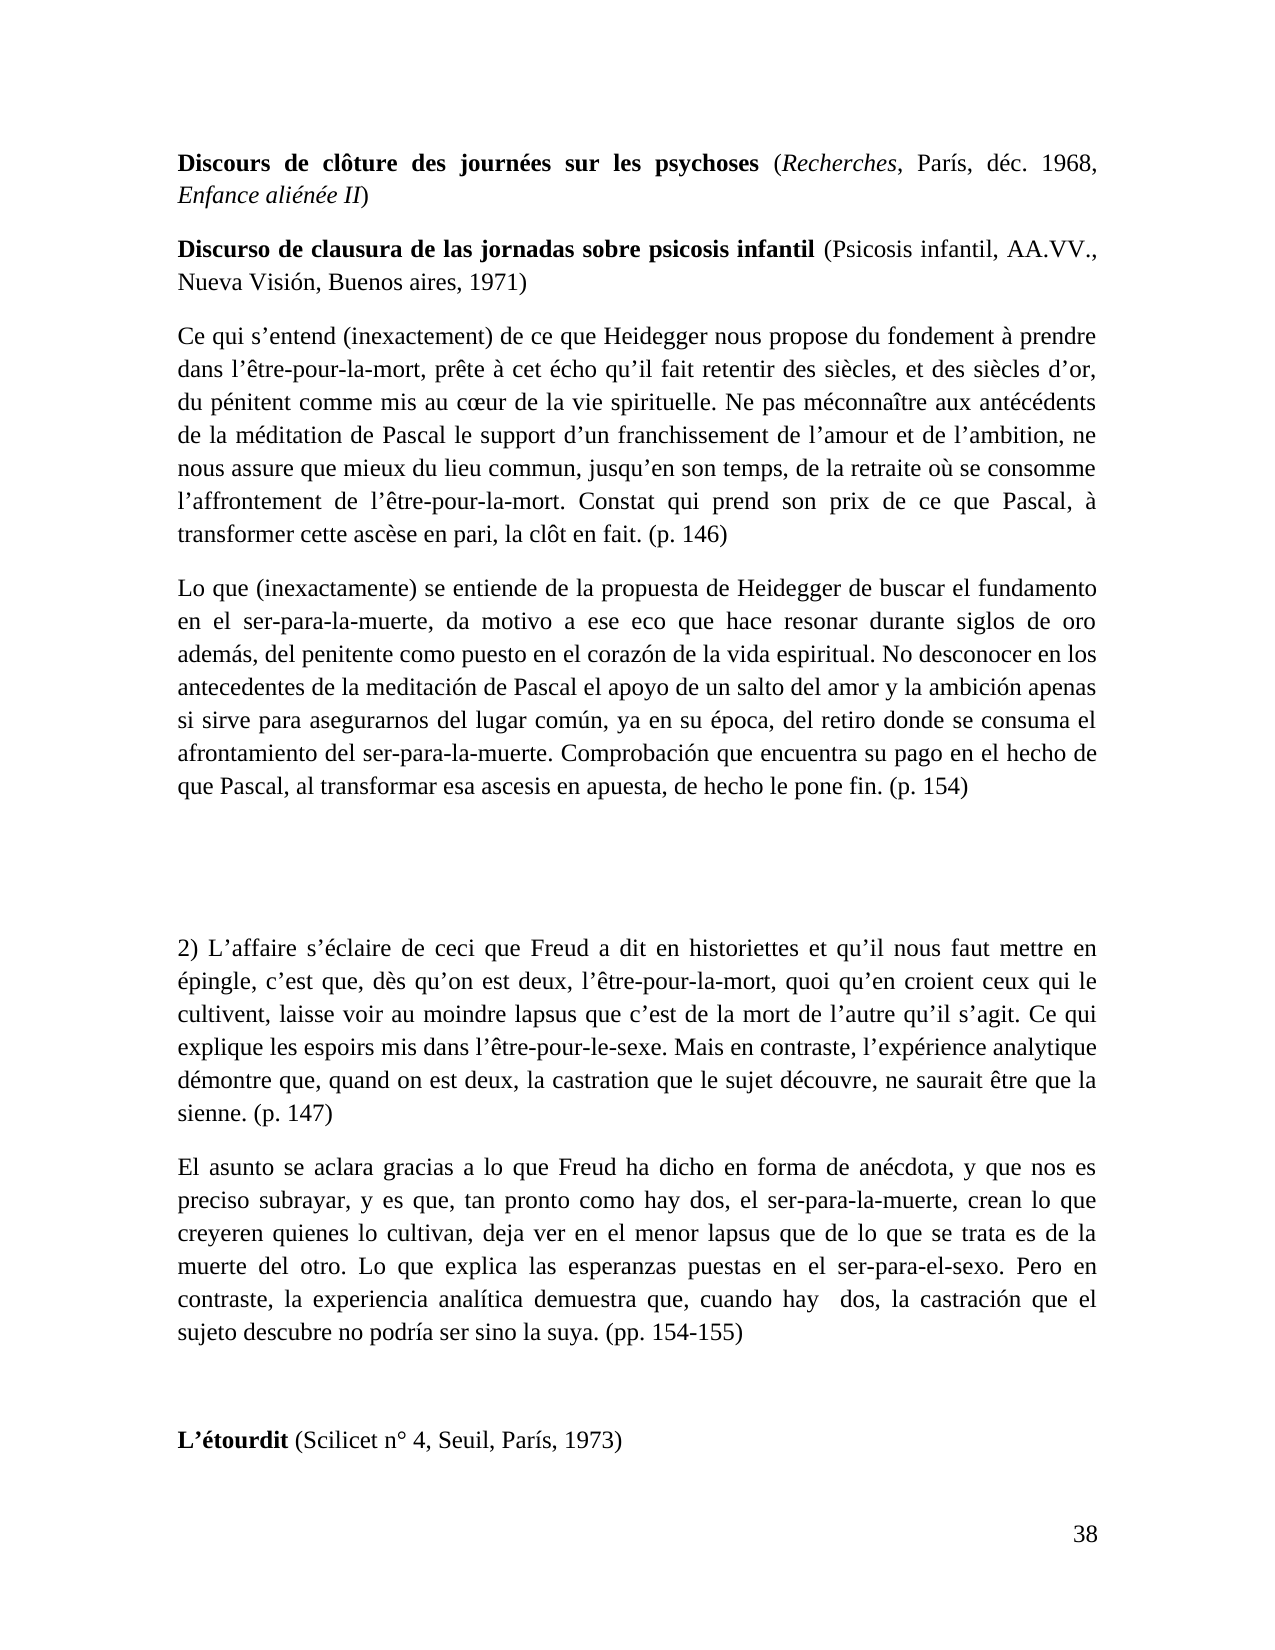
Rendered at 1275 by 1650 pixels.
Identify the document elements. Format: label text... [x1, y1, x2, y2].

text Discurso de clausura de las jornadas sobre psicosis infantil (Psicosis infantil, AA.VV., Nueva Visión, Buenos aires, 1971) [177, 234, 1098, 296]
text 2) L’affaire s’éclaire de ceci que Freud a dit en historiettes et qu’il nous faut mettre en épingle, c’est que, dès qu’on est deux, l’être-pour-la-mort, quoi qu’en croient ceux qui le cultivent, laisse voir au moindre lapsus que c’est de la mort de l’autre qu’il s’agit. Ce qui explique les espoirs mis dans l’être-pour-le-sexe. Mais en contraste, l’expérience analytique démontre que, quand on est deux, la castration que le sujet découvre, ne saurait être que la sienne. (p. 147) [177, 933, 1098, 1127]
text Discours de clôture des journées sur les psychoses (Recherches, París, déc. 1968, Enfance aliénée II) [177, 148, 1098, 209]
text El asunto se aclara gracias a lo que Freud ha dicho en forma de anécdota, y que nos es preciso subrayar, y es que, tan pronto como hay dos, el ser-para-la-muerte, crean lo que creyeren quienes lo cultivan, deja ver en el menor lapsus que de lo que se trata es de la muerte del otro. Lo que explica las esperanzas puestas en el ser-para-el-sexo. Pero en contraste, la experiencia analítica demuestra que, cuando hay dos, la castración que el sujeto descubre no podría ser sino la suya. (pp. 154-155) [177, 1152, 1098, 1346]
text L’étourdit (Scilicet n° 4, Seuil, París, 1973) [177, 1425, 1098, 1453]
text Ce qui s’entend (inexactement) de ce que Heidegger nous propose du fondement à prendre dans l’être-pour-la-mort, prête à cet écho qu’il fait retentir des siècles, et des siècles d’or, du pénitent comme mis au cœur de la vie spirituelle. Ne pas méconnaître aux antécédents de la méditation de Pascal le support d’un franchissement de l’amour et de l’ambition, ne nous assure que mieux du lieu commun, jusqu’en son temps, de la retraite où se consomme l’affrontement de l’être-pour-la-mort. Constat qui prend son prix de ce que Pascal, à transformer cette ascèse en pari, la clôt en fait. (p. 146) [177, 321, 1098, 548]
text Lo que (inexactamente) se entiende de la propuesta de Heidegger de buscar el fundamento en el ser-para-la-muerte, da motivo a ese eco que hace resonar durante siglos de oro además, del penitente como puesto en el corazón de la vida espiritual. No desconocer en los antecedentes de la meditación de Pascal el apoyo de un salto del amor y la ambición apenas si sirve para asegurarnos del lugar común, ya en su época, del retiro donde se consuma el afrontamiento del ser-para-la-muerte. Comprobación que encuentra su pago en el hecho de que Pascal, al transformar esa ascesis en apuesta, de hecho le pone fin. (p. 154) [177, 573, 1098, 800]
